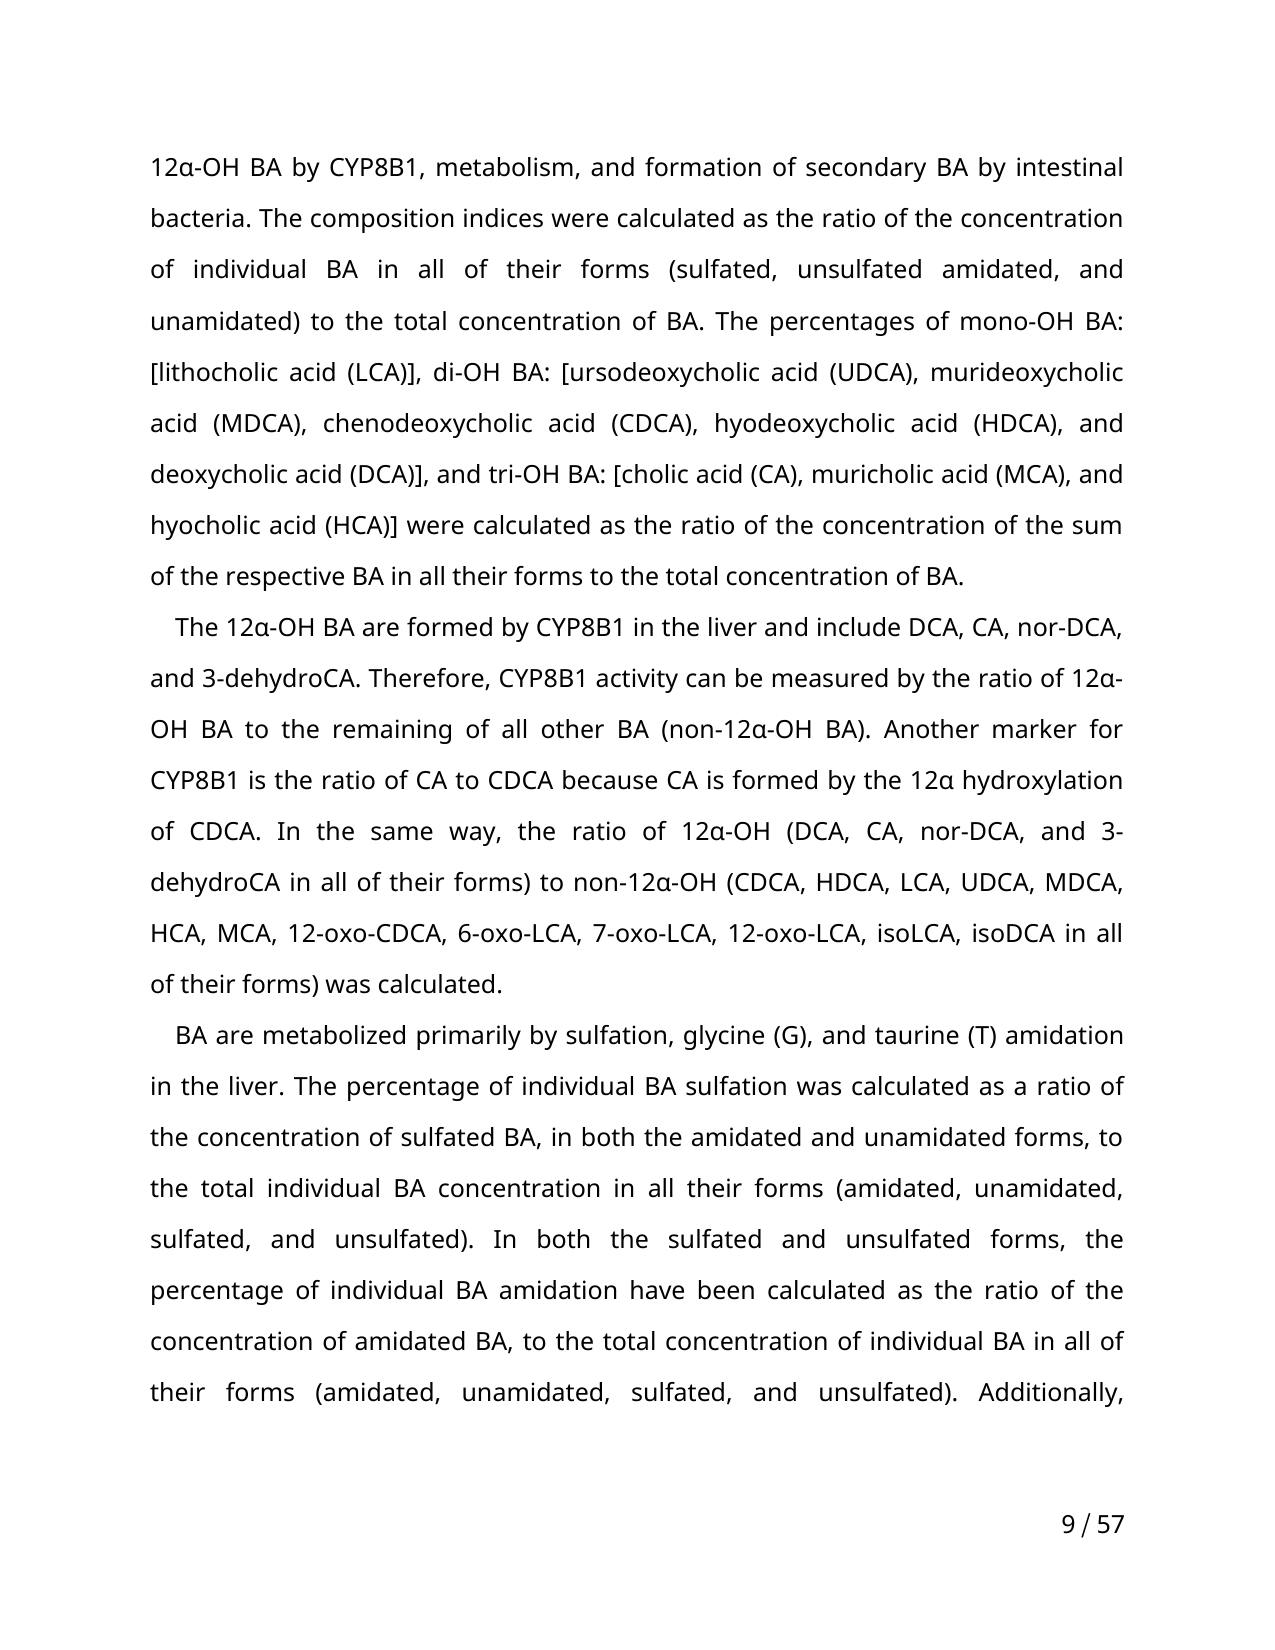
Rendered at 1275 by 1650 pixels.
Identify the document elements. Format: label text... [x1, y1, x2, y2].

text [150, 150, 1125, 592]
text The 12α-OH BA are formed by CYP8B1 in the liver and include DCA, CA, nor-DCA, and 3-dehydroCA. Therefore, CYP8B1 activity can be measured by the ratio of 12α-OH BA to the remaining of all other BA (non-12α-OH BA). Another marker for CYP8B1 is the ratio of CA to CDCA because CA is formed by the 12α hydroxylation of CDCA. In the same way, the ratio of 12α-OH (DCA, CA, nor-DCA, and 3-dehydroCA in all of their forms) to non-12α-OH (CDCA, HDCA, LCA, UDCA, MDCA, HCA, MCA, 12-oxo-CDCA, 6-oxo-LCA, 7-oxo-LCA, 12-oxo-LCA, isoLCA, isoDCA in all of their forms) was calculated. [150, 609, 1125, 1001]
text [150, 1018, 1125, 1409]
